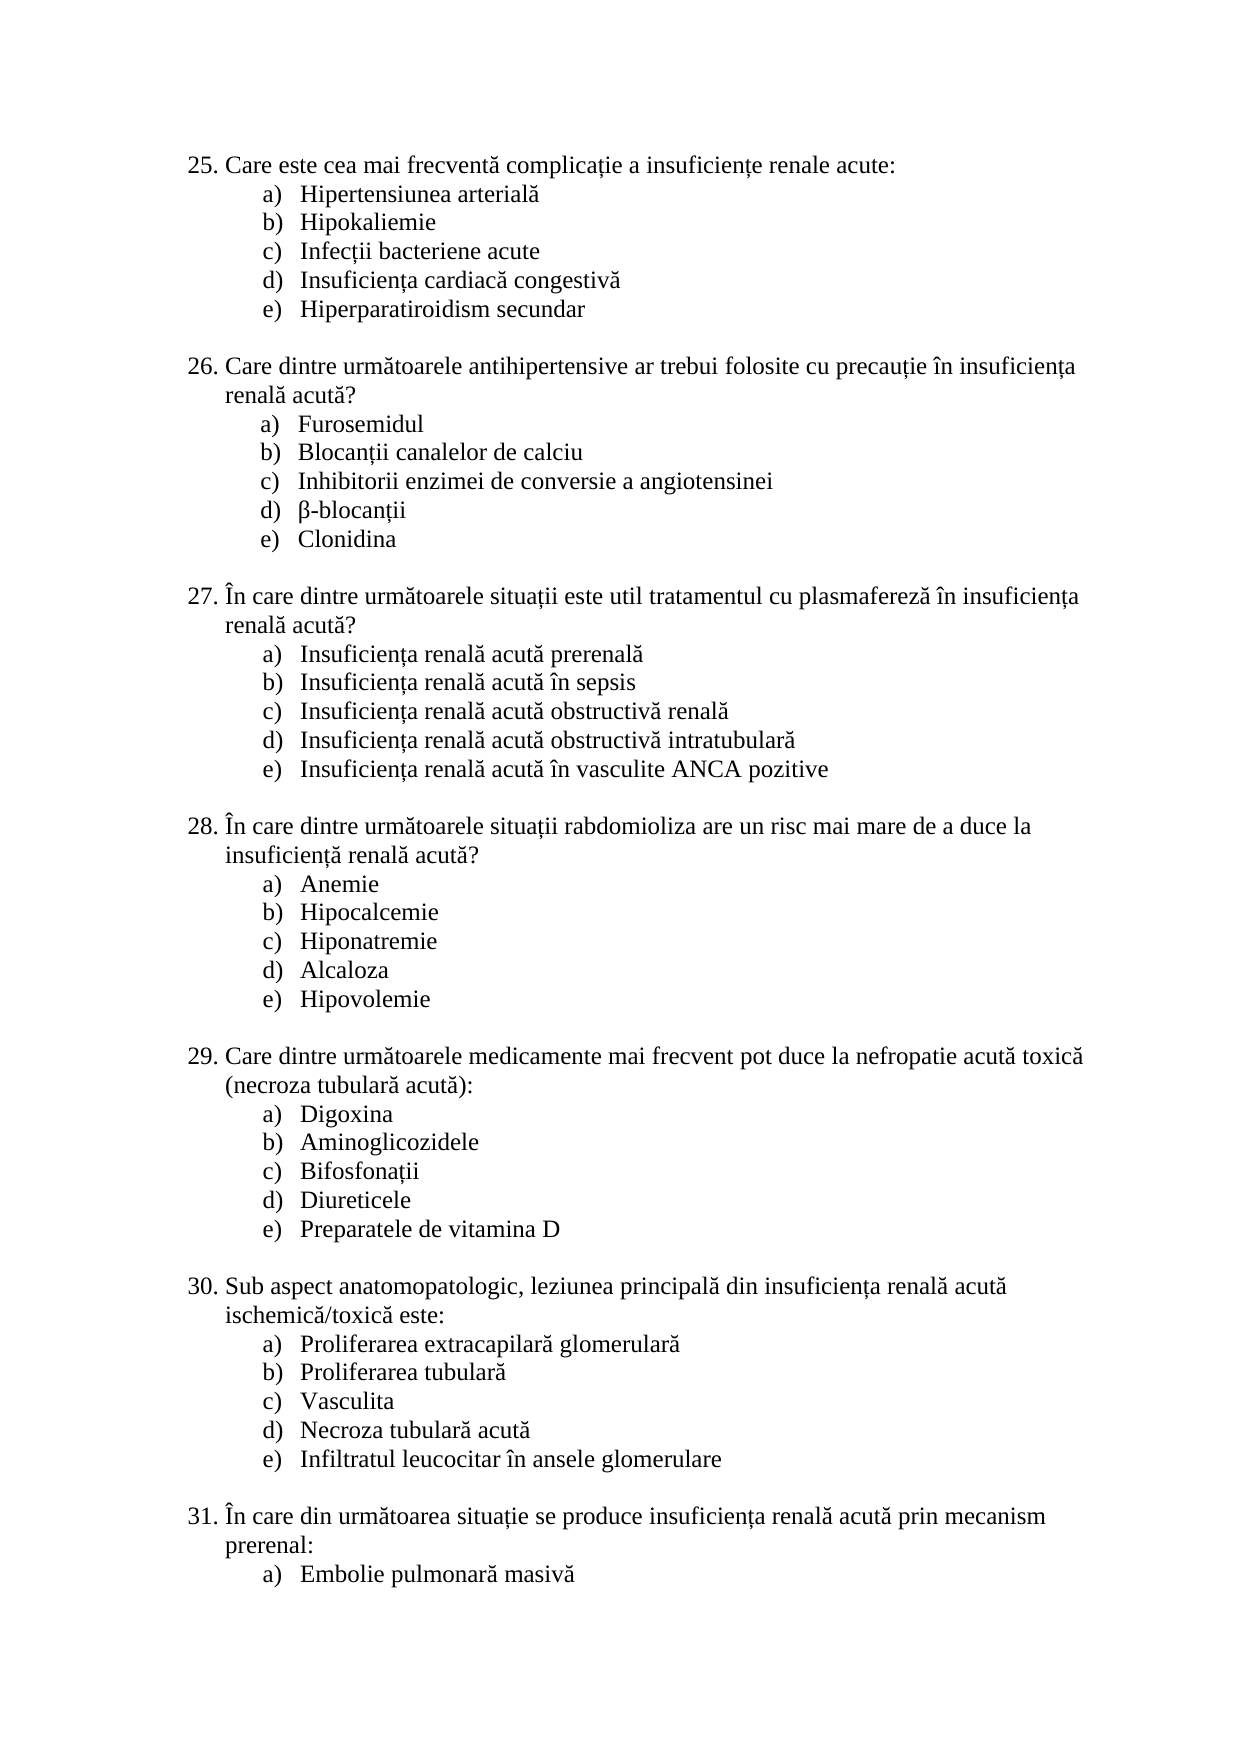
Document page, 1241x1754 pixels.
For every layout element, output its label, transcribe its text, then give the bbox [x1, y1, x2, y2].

list Insuficiența renală acută obstructivă intratubulară [262, 725, 1090, 754]
list β-blocanții [260, 495, 1090, 524]
list Insuficiența renală acută în sepsis [262, 667, 1090, 696]
list Diureticele [262, 1185, 1090, 1214]
list Furosemidul [260, 409, 1090, 437]
list Bifosfonații [262, 1156, 1090, 1185]
list Care dintre următoarele antihipertensive ar trebui folosite cu precauție în insuficiența renală acută? [187, 351, 1090, 409]
list În care dintre următoarele situații rabdomioliza are un risc mai mare de a duce la insuficiență renală acută? [187, 811, 1090, 869]
list Necroza tubulară acută [262, 1415, 1090, 1444]
list Hiponatremie [262, 926, 1090, 955]
list Preparatele de vitamina D [262, 1214, 1090, 1242]
list Hipocalcemie [262, 897, 1090, 926]
list Proliferarea tubulară [262, 1357, 1090, 1386]
list Blocanții canalelor de calciu [260, 437, 1090, 466]
list Vasculita [262, 1386, 1090, 1415]
list Infiltratul leucocitar în ansele glomerulare [262, 1444, 1090, 1472]
list Embolie pulmonară masivă [262, 1559, 1090, 1587]
list Hiperparatiroidism secundar [262, 294, 1090, 322]
list Sub aspect anatomopatologic, leziunea principală din insuficiența renală acută ischemică/toxică este: [187, 1271, 1090, 1329]
list Insuficiența renală acută în vasculite ANCA pozitive [262, 754, 1090, 782]
list Insuficiența renală acută obstructivă renală [262, 696, 1090, 725]
list Insuficiența renală acută prerenală [262, 639, 1090, 667]
list În care din următoarea situație se produce insuficiența renală acută prin mecanism prerenal: [187, 1501, 1090, 1559]
list Hipertensiunea arterială [262, 179, 1090, 207]
list Proliferarea extracapilară glomerulară [262, 1329, 1090, 1357]
list Aminoglicozidele [262, 1127, 1090, 1156]
list Hipokaliemie [262, 207, 1090, 236]
list Digoxina [262, 1099, 1090, 1127]
list Inhibitorii enzimei de conversie a angiotensinei [260, 466, 1090, 495]
list Alcaloza [262, 955, 1090, 984]
list Care dintre următoarele medicamente mai frecvent pot duce la nefropatie acută toxică (necroza tubulară acută): [187, 1041, 1090, 1099]
list Clonidina [260, 524, 1090, 552]
list Insuficiența cardiacă congestivă [262, 265, 1090, 294]
list Infecții bacteriene acute [262, 236, 1090, 265]
list Hipovolemie [262, 984, 1090, 1012]
list Care este cea mai frecventă complicație a insuficiențe renale acute: [187, 150, 1090, 179]
list În care dintre următoarele situații este util tratamentul cu plasmafereză în insuficiența renală acută? [187, 581, 1090, 639]
list Anemie [262, 869, 1090, 897]
